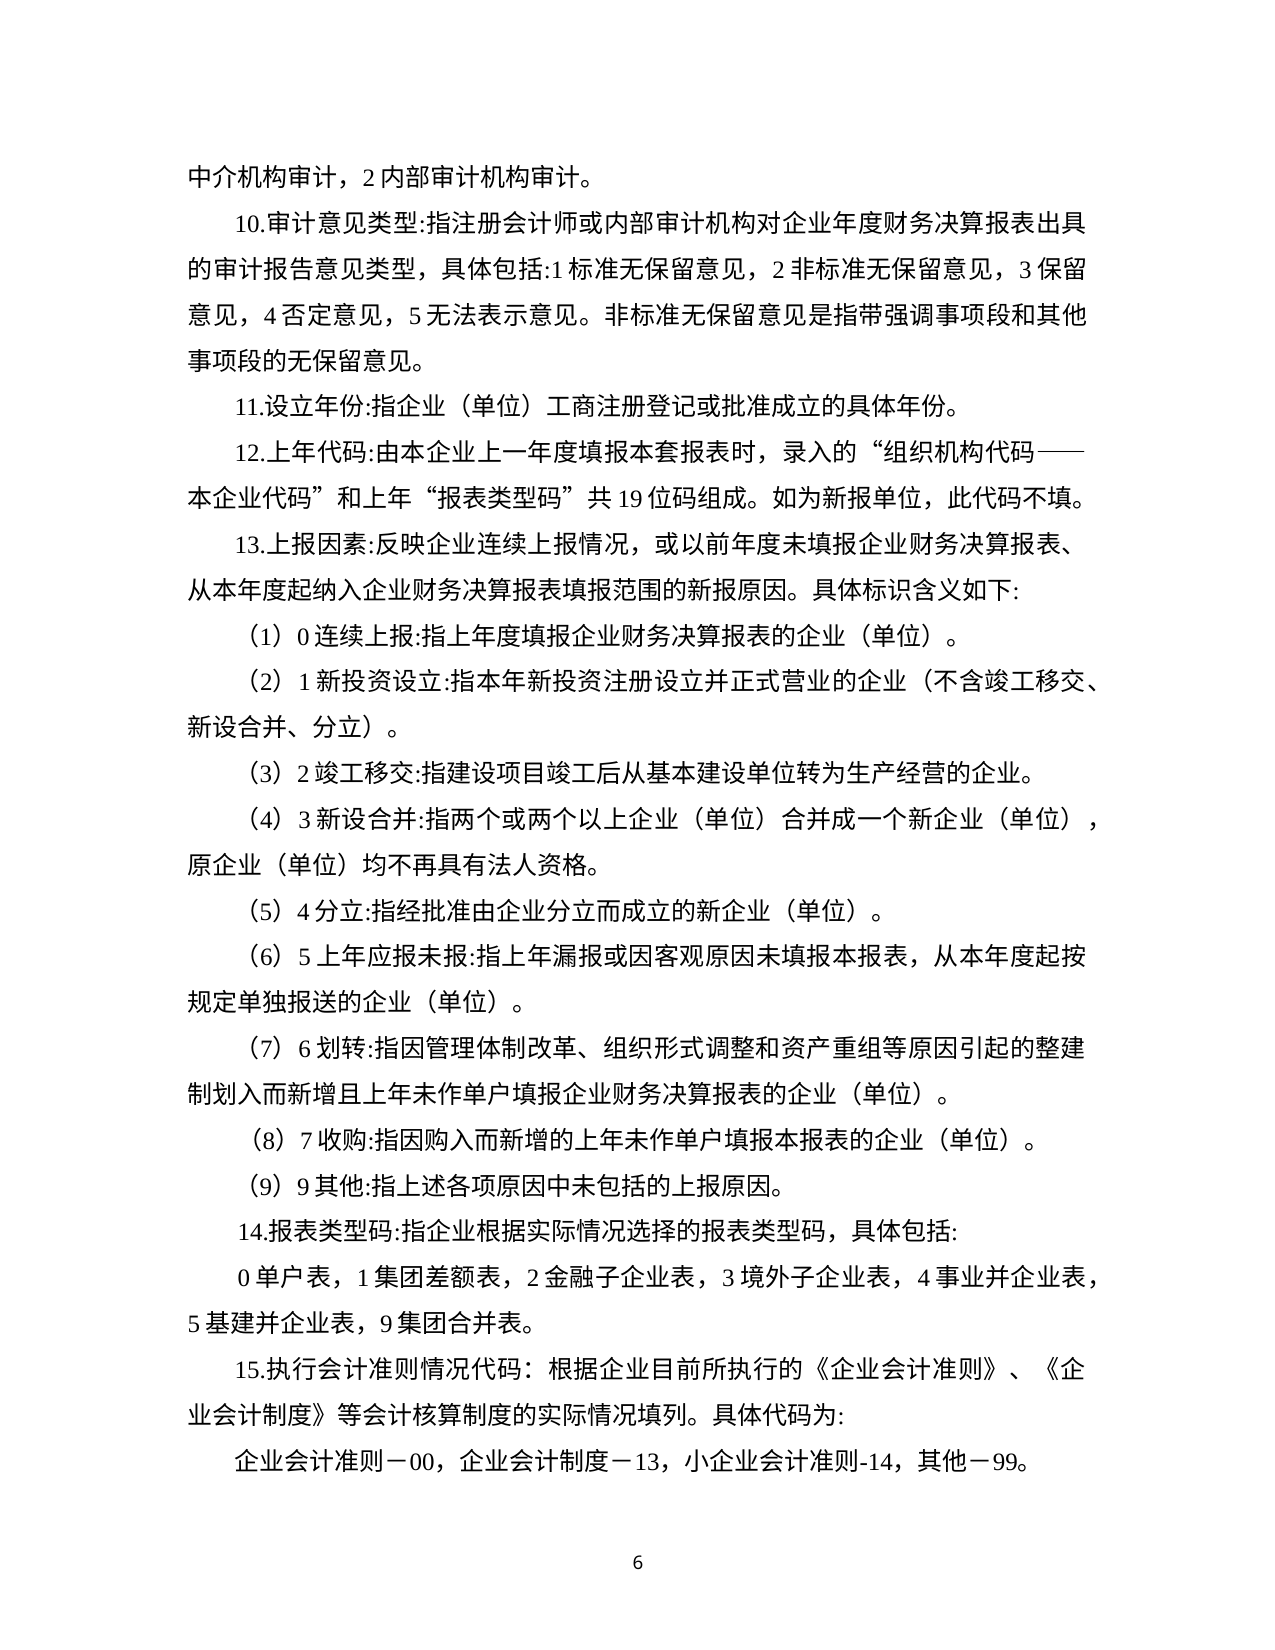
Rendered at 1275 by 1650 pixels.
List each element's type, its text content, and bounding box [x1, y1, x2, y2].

text （1）0连续上报:指上年度填报企业财务决算报表的企业（单位）。 [187, 608, 1087, 654]
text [187, 150, 1087, 196]
text （3）2竣工移交:指建设项目竣工后从基本建设单位转为生产经营的企业。 [187, 746, 1087, 792]
text 14.报表类型码:指企业根据实际情况选择的报表类型码，具体包括: [187, 1204, 1087, 1250]
text （9）9其他:指上述各项原因中未包括的上报原因。 [187, 1158, 1087, 1204]
text 13.上报因素:反映企业连续上报情况，或以前年度未填报企业财务决算报表、从本年度起纳入企业财务决算报表填报范围的新报原因。具体标识含义如下: [187, 517, 1087, 608]
text （2）1新投资设立:指本年新投资注册设立并正式营业的企业（不含竣工移交、新设合并、分立）。 [187, 654, 1087, 746]
text 0单户表，1集团差额表，2金融子企业表，3境外子企业表，4事业并企业表，5基建并企业表，9集团合并表。 [187, 1250, 1087, 1342]
text （4）3新设合并:指两个或两个以上企业（单位）合并成一个新企业（单位），原企业（单位）均不再具有法人资格。 [187, 792, 1087, 883]
text （8）7收购:指因购入而新增的上年未作单户填报本报表的企业（单位）。 [187, 1112, 1087, 1158]
text 企业会计准则－00，企业会计制度－13，小企业会计准则-14，其他－99。 [187, 1433, 1087, 1479]
text 12.上年代码:由本企业上一年度填报本套报表时，录入的“组织机构代码——本企业代码”和上年“报表类型码”共19位码组成。如为新报单位，此代码不填。 [187, 425, 1087, 517]
text 10.审计意见类型:指注册会计师或内部审计机构对企业年度财务决算报表出具的审计报告意见类型，具体包括:1标准无保留意见，2非标准无保留意见，3保留意见，4否定意见，5无法表示意见。非标准无保留意见是指带强调事项段和其他事项段的无保留意见。 [187, 196, 1087, 379]
text （7）6划转:指因管理体制改革、组织形式调整和资产重组等原因引起的整建制划入而新增且上年未作单户填报企业财务决算报表的企业（单位）。 [187, 1021, 1087, 1112]
text 11.设立年份:指企业（单位）工商注册登记或批准成立的具体年份。 [187, 379, 1087, 425]
text 15.执行会计准则情况代码：根据企业目前所执行的《企业会计准则》、《企业会计制度》等会计核算制度的实际情况填列。具体代码为: [187, 1342, 1087, 1433]
text （5）4分立:指经批准由企业分立而成立的新企业（单位）。 [187, 883, 1087, 929]
text （6）5上年应报未报:指上年漏报或因客观原因未填报本报表，从本年度起按规定单独报送的企业（单位）。 [187, 929, 1087, 1021]
